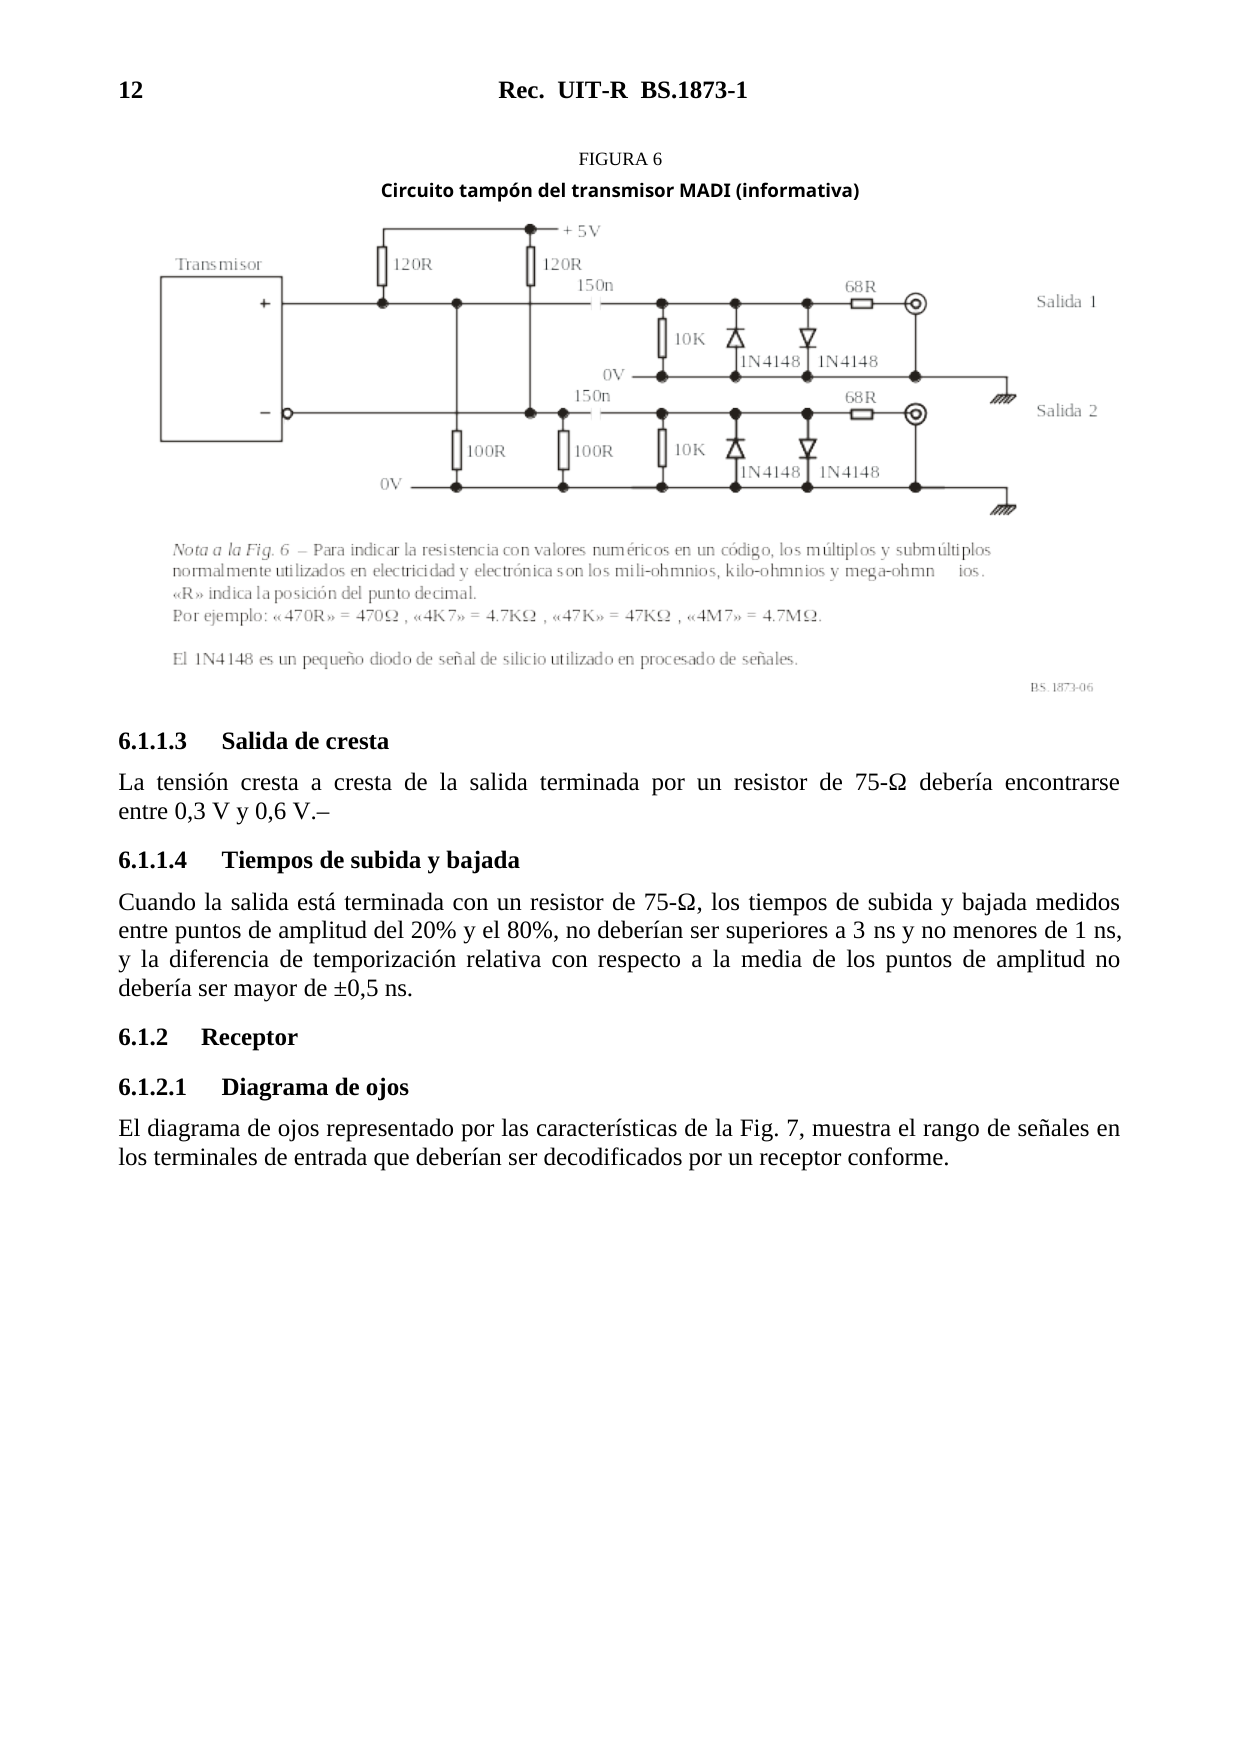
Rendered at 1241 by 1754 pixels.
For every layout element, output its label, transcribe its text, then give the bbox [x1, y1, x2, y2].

subtitle 6.1.2.1 Diagrama de ojos [118, 1072, 1122, 1101]
text Cuando la salida está terminada con un resistor de 75-Ω, los tiempos de subida y bajada medidos entre puntos de amplitud del 20% y el 80%, no deberían ser superiores a 3 ns y no menores de 1 ns, y la diferencia de temporización relativa con respecto a la media de los puntos de amplitud no debería ser mayor de ±0,5 ns. [118, 887, 1122, 1002]
subtitle 6.1.2 Receptor [118, 1022, 1122, 1051]
subtitle 6.1.1.4 Tiempos de subida y bajada [118, 845, 1122, 874]
title Circuito tampón del transmisor MADI (informativa) [118, 178, 1122, 203]
subtitle 6.1.1.3 Salida de cresta [118, 726, 1122, 754]
text El diagrama de ojos representado por las características de la Fig. 7, muestra el rango de señales en los terminales de entrada que deberían ser decodificados por un receptor conforme. [118, 1113, 1122, 1171]
text La tensión cresta a cresta de la salida terminada por un resistor de 75-Ω debería encontrarse entre 0,3 V y 0,6 V.– [118, 767, 1122, 824]
text FIGURA 6 [118, 148, 1122, 169]
